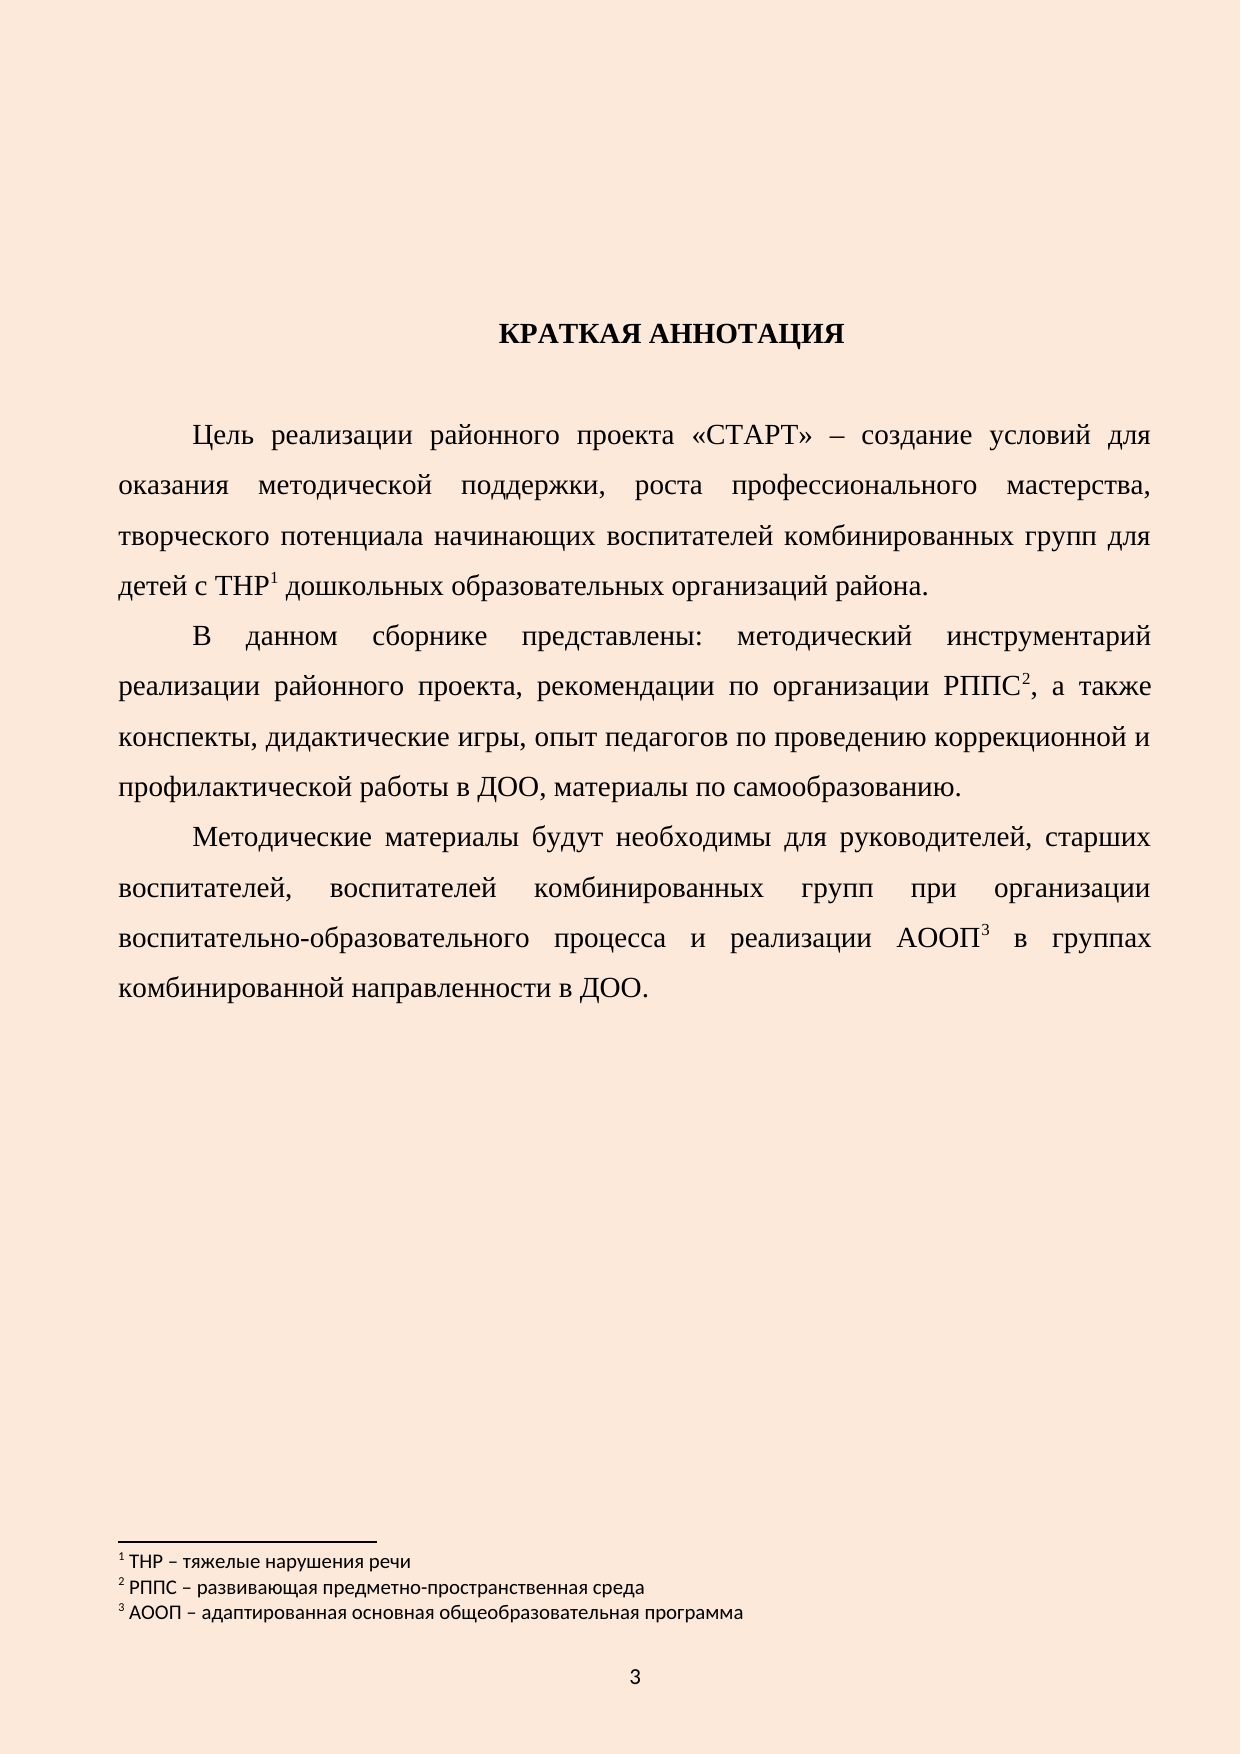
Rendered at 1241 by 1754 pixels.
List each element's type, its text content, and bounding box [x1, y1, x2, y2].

text В данном сборнике представлены: методический инструментарий реализации районного проекта, рекомендации по организации РППС, а также конспекты, дидактические игры, опыт педагогов по проведению коррекционной и профилактической работы в ДОО, материалы по самообразованию. [118, 618, 1152, 803]
text Методические материалы будут необходимы для руководителей, старших воспитателей, воспитателей комбинированных групп при организации воспитательно-образовательного процесса и реализации АООП в группах комбинированной направленности в ДОО. [118, 819, 1152, 1004]
text Цель реализации районного проекта «СТАРТ» – создание условий для оказания методической поддержки, роста профессионального мастерства, творческого потенциала начинающих воспитателей комбинированных групп для детей с ТНР дошкольных образовательных организаций района. [118, 417, 1152, 601]
text КРАТКАЯ АННОТАЦИЯ [118, 316, 1152, 350]
